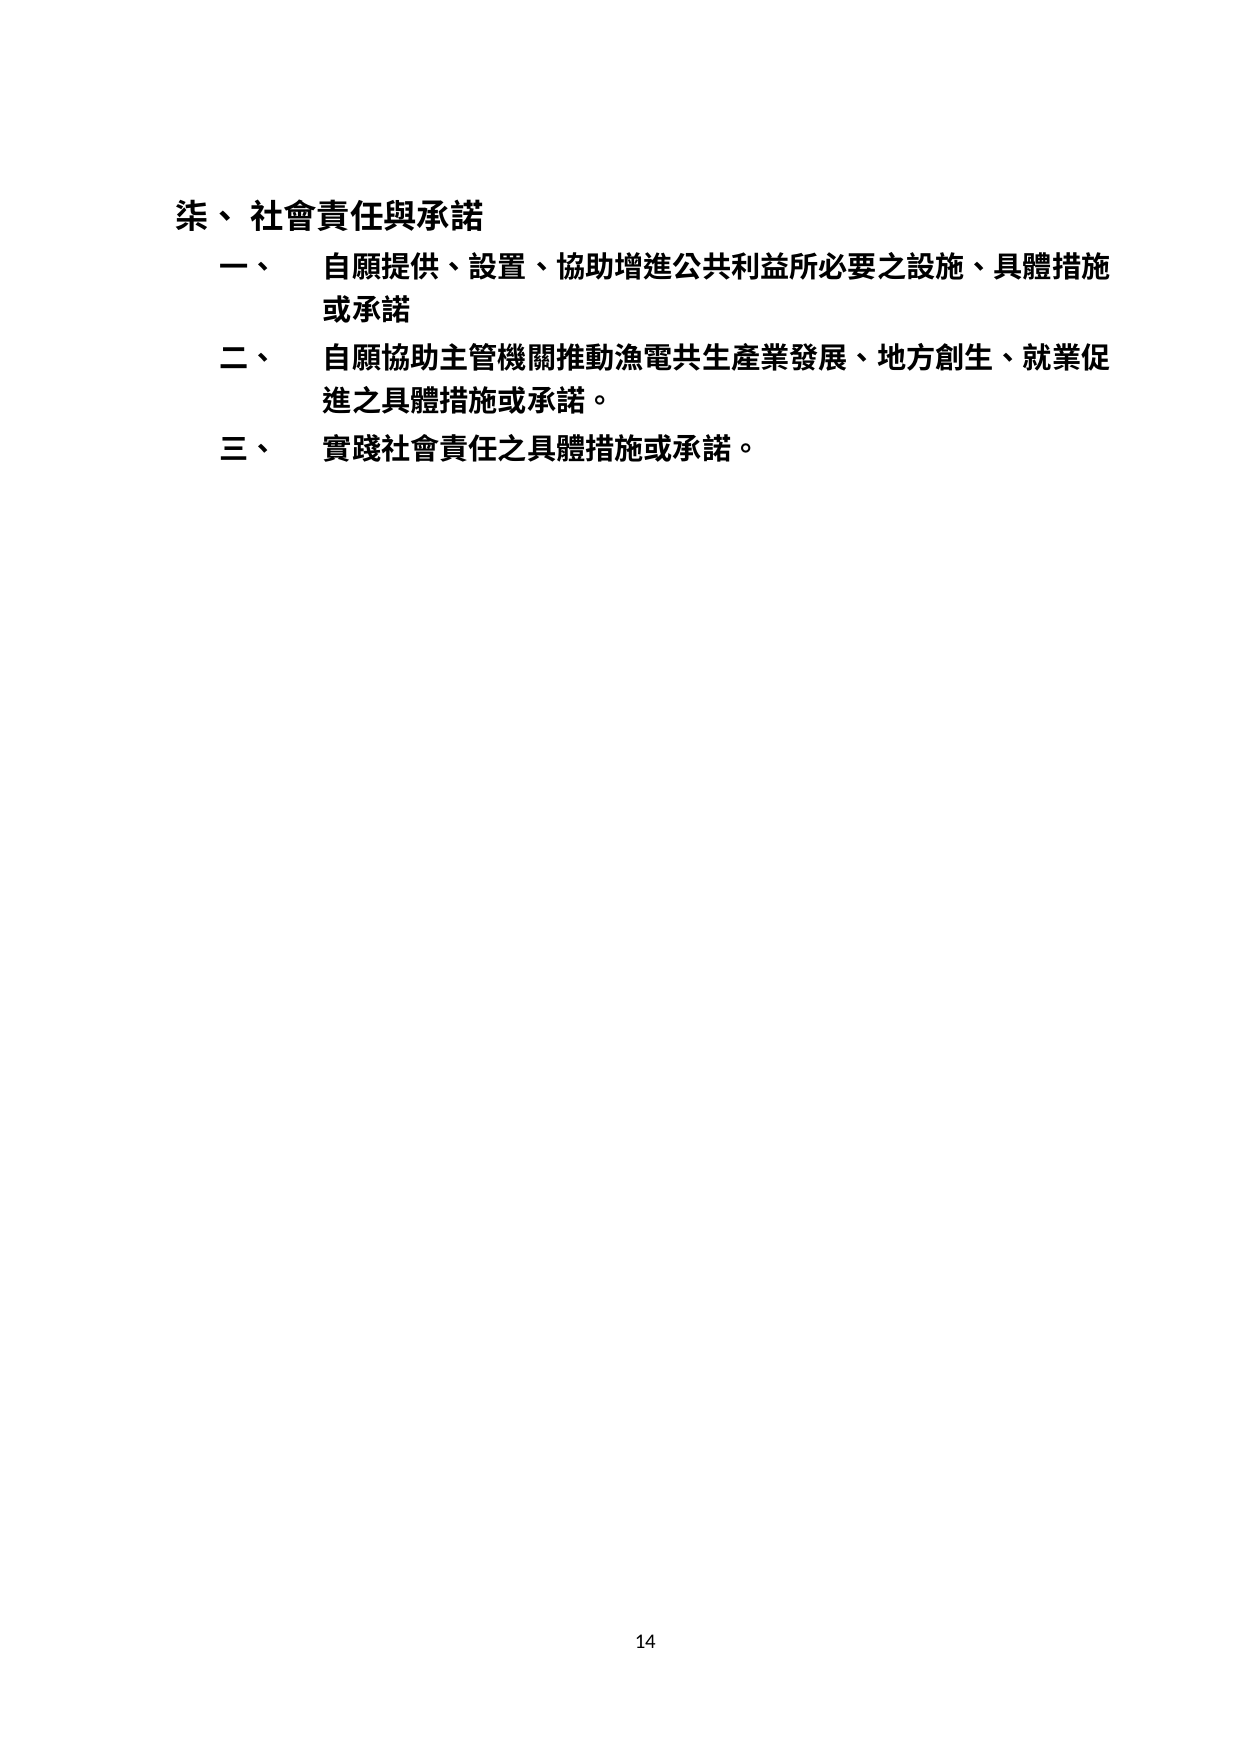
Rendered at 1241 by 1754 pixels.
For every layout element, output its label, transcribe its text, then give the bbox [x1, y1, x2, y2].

subtitle 自願提供、設置、協助增進公共利益所必要之設施、具體措施或承諾 [219, 244, 1115, 329]
title 社會責任與承諾 [175, 189, 1115, 238]
subtitle 實踐社會責任之具體措施或承諾。 [219, 426, 1115, 468]
subtitle 自願協助主管機關推動漁電共生產業發展、地方創生、就業促進之具體措施或承諾。 [219, 335, 1115, 419]
